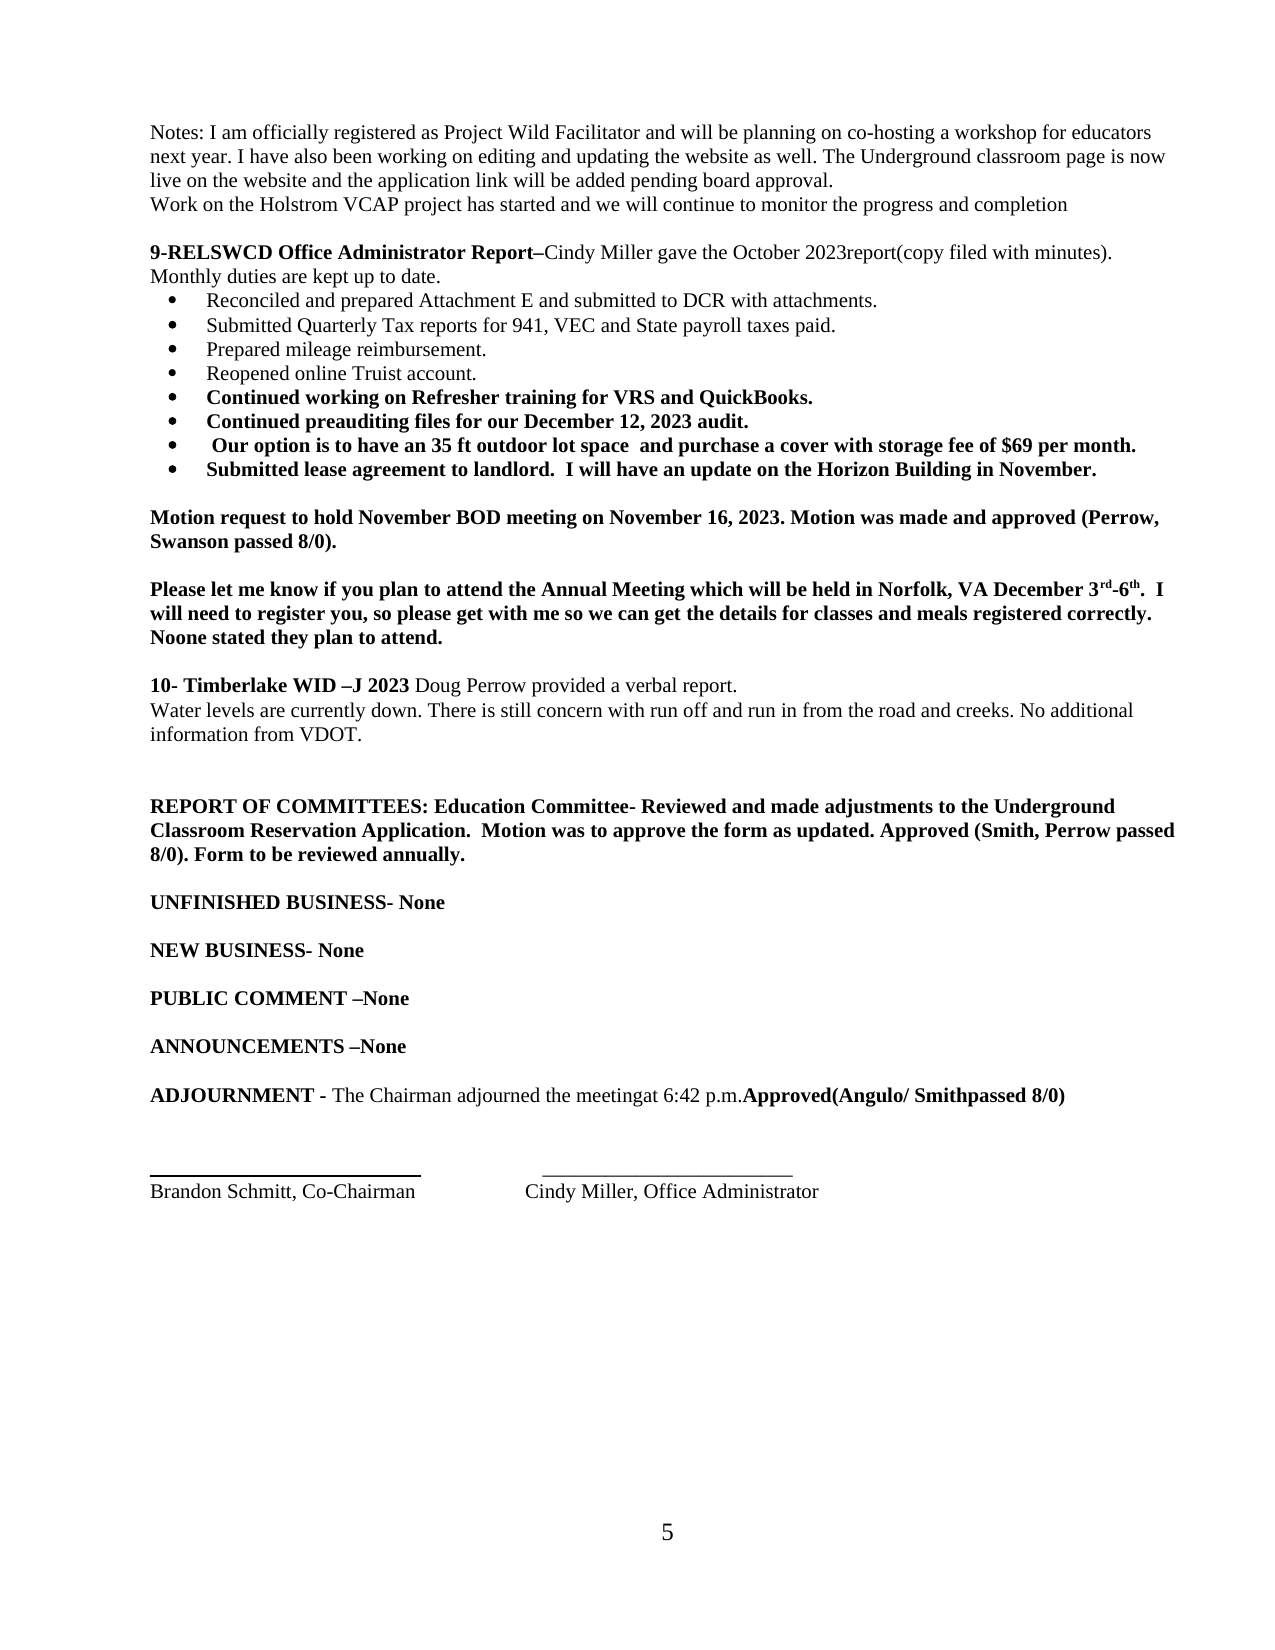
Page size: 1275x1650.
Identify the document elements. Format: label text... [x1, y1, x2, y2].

text Water levels are currently down. There is still concern with run off and run in from the road and creeks. No additional information from VDOT. [150, 697, 1185, 746]
text PUBLIC COMMENT –None [150, 986, 1185, 1010]
list Prepared mileage reimbursement. [169, 337, 1185, 361]
list Continued preauditing files for our December 12, 2023 audit. [169, 409, 1185, 433]
text 9-RELSWCD Office Administrator Report–Cindy Miller gave the October 2023report(copy filed with minutes). [150, 240, 1185, 264]
text REPORT OF COMMITTEES: Education Committee- Reviewed and made adjustments to the Underground Classroom Reservation Application. Motion was to approve the form as updated. Approved (Smith, Perrow passed 8/0). Form to be reviewed annually. [150, 794, 1185, 866]
list Continued working on Refresher training for VRS and QuickBooks. [169, 385, 1185, 409]
list Submitted Quarterly Tax reports for 941, VEC and State payroll taxes paid. [169, 312, 1185, 337]
text 10- Timberlake WID –J 2023 Doug Perrow provided a verbal report. [150, 673, 1185, 697]
text UNFINISHED BUSINESS- None [150, 890, 1185, 914]
text Work on the Holstrom VCAP project has started and we will continue to monitor the progress and completion [150, 192, 1185, 216]
list Reconciled and prepared Attachment E and submitted to DCR with attachments. [169, 288, 1185, 312]
text Notes: I am officially registered as Project Wild Facilitator and will be planning on co-hosting a workshop for educators next year. I have also been working on editing and updating the website as well. The Underground classroom page is now live on the website and the application link will be added pending board approval. [150, 120, 1185, 192]
text __________________________ ________________________ [150, 1155, 1185, 1179]
list Submitted lease agreement to landlord. I will have an update on the Horizon Building in November. [169, 457, 1185, 481]
text Motion request to hold November BOD meeting on November 16, 2023. Motion was made and approved (Perrow, Swanson passed 8/0). [150, 505, 1185, 553]
text Monthly duties are kept up to date. [150, 264, 1185, 288]
list Our option is to have an 35 ft outdoor lot space and purchase a cover with storage fee of $69 per month. [169, 433, 1185, 457]
text NEW BUSINESS- None [150, 938, 1185, 962]
text Brandon Schmitt, Co-Chairman Cindy Miller, Office Administrator [150, 1179, 1185, 1203]
text ANNOUNCEMENTS –None [150, 1034, 1185, 1058]
text ADJOURNMENT - The Chairman adjourned the meetingat 6:42 p.m.Approved(Angulo/ Smithpassed 8/0) [150, 1082, 1185, 1107]
list Reopened online Truist account. [169, 361, 1185, 385]
text Please let me know if you plan to attend the Annual Meeting which will be held in Norfolk, VA December 3rd-6th. I will need to register you, so please get with me so we can get the details for classes and meals registered correctly. Noone stated they plan to attend. [150, 577, 1185, 649]
